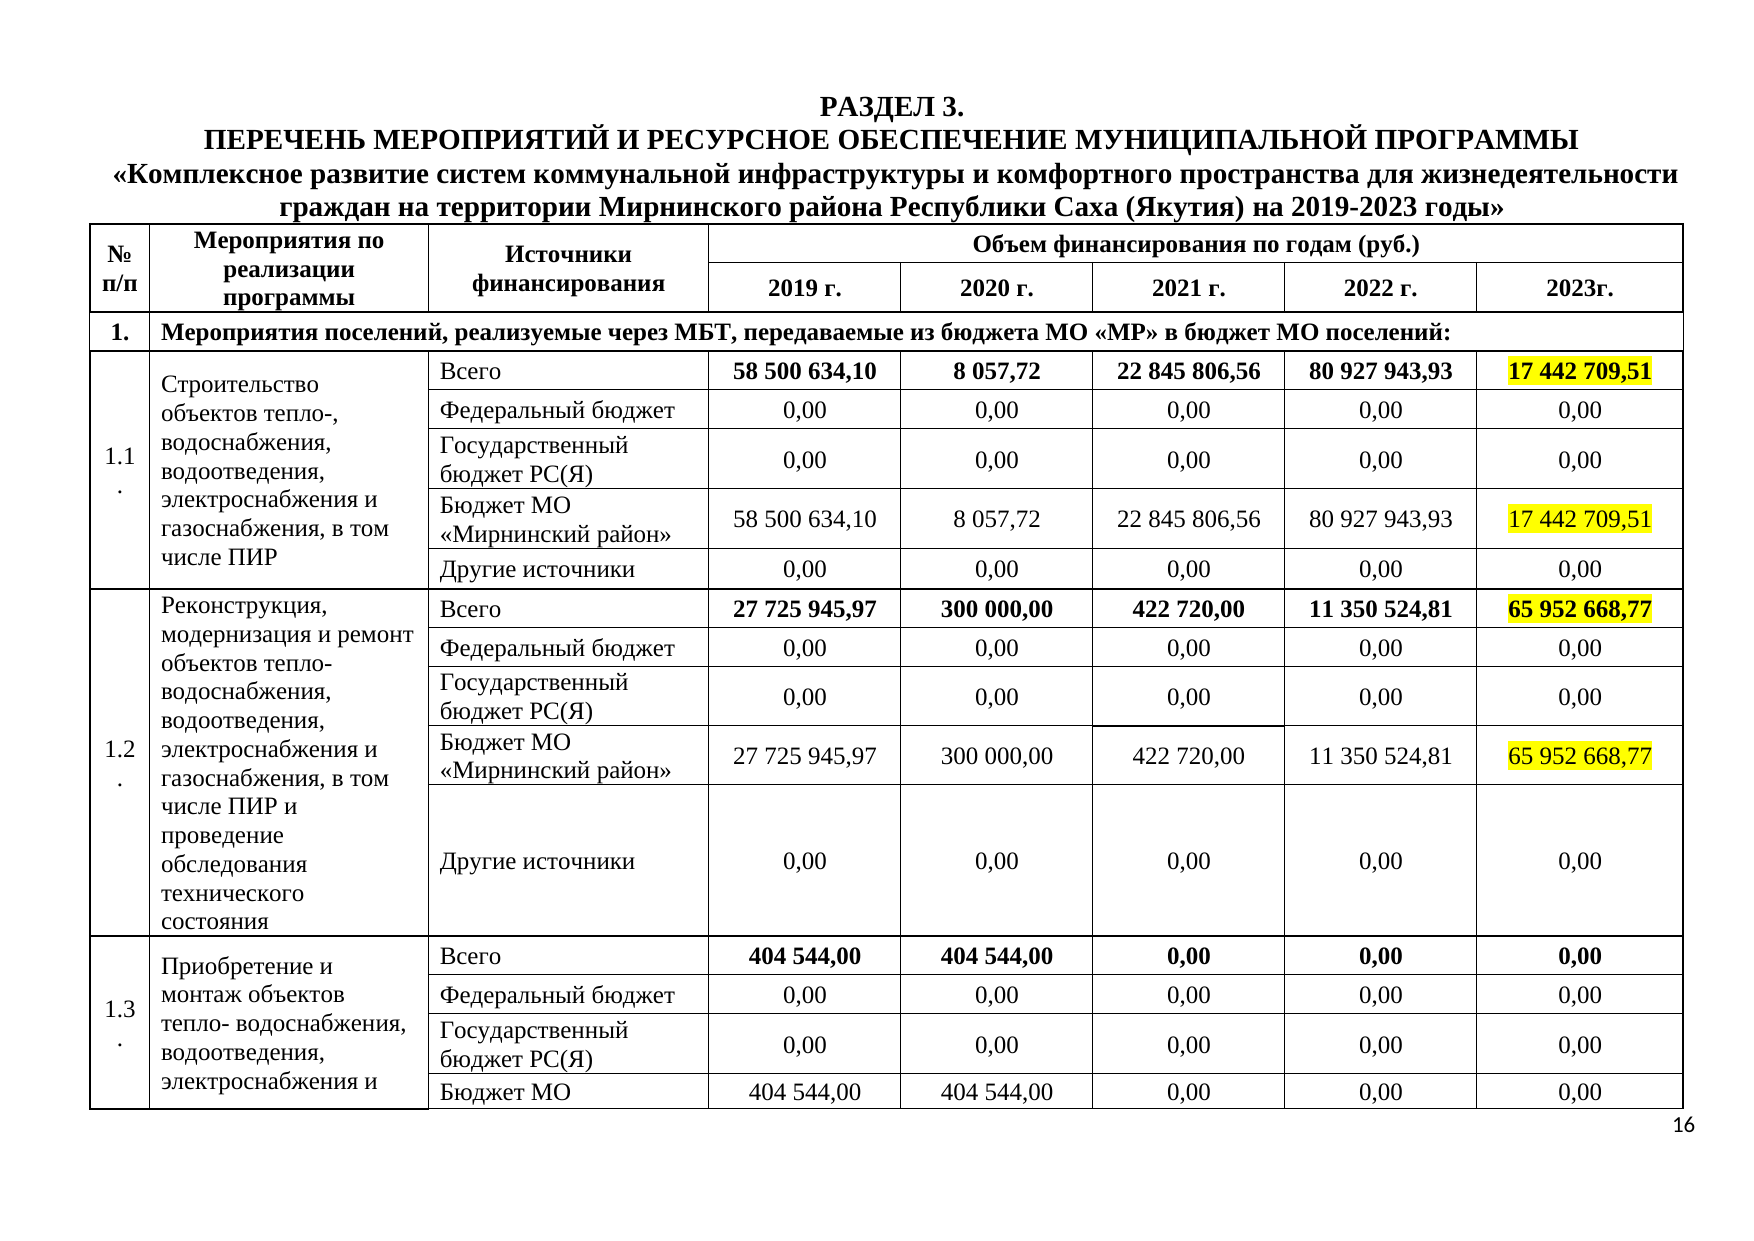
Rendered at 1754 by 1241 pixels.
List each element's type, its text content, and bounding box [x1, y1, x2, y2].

table_cell Федеральный бюджет [429, 628, 708, 666]
table_cell 58 500 634,10 [709, 352, 900, 389]
table_cell Федеральный бюджет [429, 390, 708, 428]
text РАЗДЕЛ 3. [89, 89, 1695, 122]
table_header Мероприятия по реализации программы [150, 225, 428, 311]
table_cell Государственный бюджет РС(Я) [429, 429, 708, 488]
table_cell Другие источники [429, 785, 708, 935]
table_cell 0,00 [1477, 390, 1682, 428]
table_cell 80 927 943,93 [1285, 352, 1476, 389]
table_cell 0,00 [901, 390, 1092, 428]
table_cell 0,00 [709, 975, 900, 1013]
table_cell 422 720,00 [1093, 590, 1284, 627]
table_cell 11 350 524,81 [1285, 726, 1476, 784]
table_cell Строительство объектов тепло-, водоснабжения, водоотведения, электроснабжения и газоснабжения, в том числе ПИР [150, 352, 428, 588]
table_cell 0,00 [901, 628, 1092, 666]
table_cell Государственный бюджет РС(Я) [429, 667, 708, 725]
table_cell 0,00 [1285, 975, 1476, 1013]
table_cell 0,00 [1285, 549, 1476, 588]
table_cell 2019 г. [709, 263, 900, 311]
table_cell 0,00 [1285, 1074, 1476, 1108]
table_cell 58 500 634,10 [709, 489, 900, 547]
table_cell 0,00 [901, 429, 1092, 488]
text «Комплексное развитие систем коммунальной инфраструктуры и комфортного пространства для жизнедеятельности граждан на территории Мирнинского района Республики Саха (Якутия) на 2019-2023 годы» [89, 156, 1695, 223]
table_cell 0,00 [1477, 975, 1682, 1013]
table_cell 0,00 [1093, 390, 1284, 428]
table_cell 0,00 [1285, 1014, 1476, 1073]
table_cell Всего [429, 590, 708, 627]
table_cell 0,00 [1285, 785, 1476, 935]
table_cell 2021 г. [1093, 263, 1284, 311]
table_cell 0,00 [1477, 1014, 1682, 1073]
table_cell 0,00 [709, 390, 900, 428]
table_cell 0,00 [901, 785, 1092, 935]
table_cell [429, 1074, 708, 1108]
table_cell 0,00 [901, 549, 1092, 588]
table_cell 17 442 709,51 [1477, 489, 1682, 547]
table_cell 300 000,00 [901, 726, 1092, 784]
table_cell Государственный бюджет РС(Я) [429, 1014, 708, 1073]
table_cell 1.1. [91, 352, 149, 588]
table_cell 0,00 [1285, 429, 1476, 488]
table_cell 0,00 [1477, 937, 1682, 974]
table_cell 0,00 [901, 1014, 1092, 1073]
table_cell 8 057,72 [901, 489, 1092, 547]
table_cell 404 544,00 [709, 1074, 900, 1108]
table_cell 2020 г. [901, 263, 1092, 311]
table_cell 0,00 [1093, 975, 1284, 1013]
table_cell 0,00 [1477, 429, 1682, 488]
table_cell Всего [429, 937, 708, 974]
table_cell 0,00 [901, 667, 1092, 725]
table_cell 0,00 [1477, 785, 1682, 935]
table_cell 2023г. [1477, 263, 1682, 311]
table_cell 0,00 [1093, 785, 1284, 935]
table_cell Всего [429, 352, 708, 389]
table_cell 0,00 [1093, 667, 1284, 725]
table_cell 2022 г. [1285, 263, 1476, 311]
table_cell 0,00 [901, 975, 1092, 1013]
table_cell 0,00 [1285, 667, 1476, 725]
table_cell 0,00 [1285, 937, 1476, 974]
table_cell 17 442 709,51 [1477, 352, 1682, 389]
table_cell 422 720,00 [1093, 727, 1284, 784]
table_cell 0,00 [1477, 1074, 1682, 1108]
table_cell 0,00 [1477, 628, 1682, 666]
table_cell 0,00 [709, 1014, 900, 1073]
table_cell 22 845 806,56 [1093, 352, 1284, 389]
table_cell 0,00 [1285, 628, 1476, 666]
text ПЕРЕЧЕНЬ МЕРОПРИЯТИЙ И РЕСУРСНОЕ ОБЕСПЕЧЕНИЕ МУНИЦИПАЛЬНОЙ ПРОГРАММЫ [89, 122, 1695, 156]
table_cell 1.2. [91, 590, 149, 935]
table_header Объем финансирования по годам (руб.) [709, 225, 1682, 262]
table_cell 0,00 [1093, 628, 1284, 666]
table_cell 22 845 806,56 [1093, 489, 1284, 547]
table_cell 8 057,72 [901, 352, 1092, 389]
table_cell 65 952 668,77 [1477, 590, 1682, 627]
table_cell 0,00 [1285, 390, 1476, 428]
table_cell 0,00 [1093, 429, 1284, 488]
table_cell Приобретение и монтаж объектов тепло- водоснабжения, водоотведения, электроснабжения и газоснабжения [150, 937, 428, 1108]
table_cell 300 000,00 [901, 590, 1092, 627]
table_cell 1.3. [91, 937, 149, 1108]
table_cell 404 544,00 [901, 1074, 1092, 1108]
table_cell 0,00 [1093, 549, 1284, 588]
table_cell Федеральный бюджет [429, 975, 708, 1013]
table_cell 0,00 [709, 628, 900, 666]
table_cell 404 544,00 [709, 937, 900, 974]
table_cell 27 725 945,97 [709, 726, 900, 784]
table_cell Бюджет МО «Мирнинский район» [429, 726, 708, 784]
table_cell 0,00 [1477, 667, 1682, 725]
table_cell 0,00 [709, 429, 900, 488]
table_header Источники финансирования [429, 225, 708, 311]
table_cell 80 927 943,93 [1285, 489, 1476, 547]
table_cell 0,00 [709, 785, 900, 935]
table_cell 0,00 [1093, 1074, 1284, 1108]
table_cell 0,00 [1093, 937, 1284, 974]
table_cell 11 350 524,81 [1285, 590, 1476, 627]
table_cell 0,00 [1477, 549, 1682, 588]
table_cell 27 725 945,97 [709, 590, 900, 627]
table_cell 0,00 [709, 667, 900, 725]
table_cell 1. [90, 313, 149, 350]
table_cell 65 952 668,77 [1477, 726, 1682, 784]
table_cell Другие источники [429, 549, 708, 588]
table_cell Бюджет МО «Мирнинский район» [429, 489, 708, 547]
table_cell 0,00 [709, 549, 900, 588]
table_cell 404 544,00 [901, 937, 1092, 974]
table_cell Реконструкция, модернизация и ремонт объектов тепло- водоснабжения, водоотведения, электроснабжения и газоснабжения, в том числе ПИР и проведение обследования технического состояния [150, 590, 428, 935]
table_cell 0,00 [1093, 1014, 1284, 1073]
table_cell Мероприятия поселений, реализуемые через МБТ, передаваемые из бюджета МО «МР» в бюджет МО поселений: [150, 313, 1683, 350]
table_header № п/п [91, 225, 149, 311]
